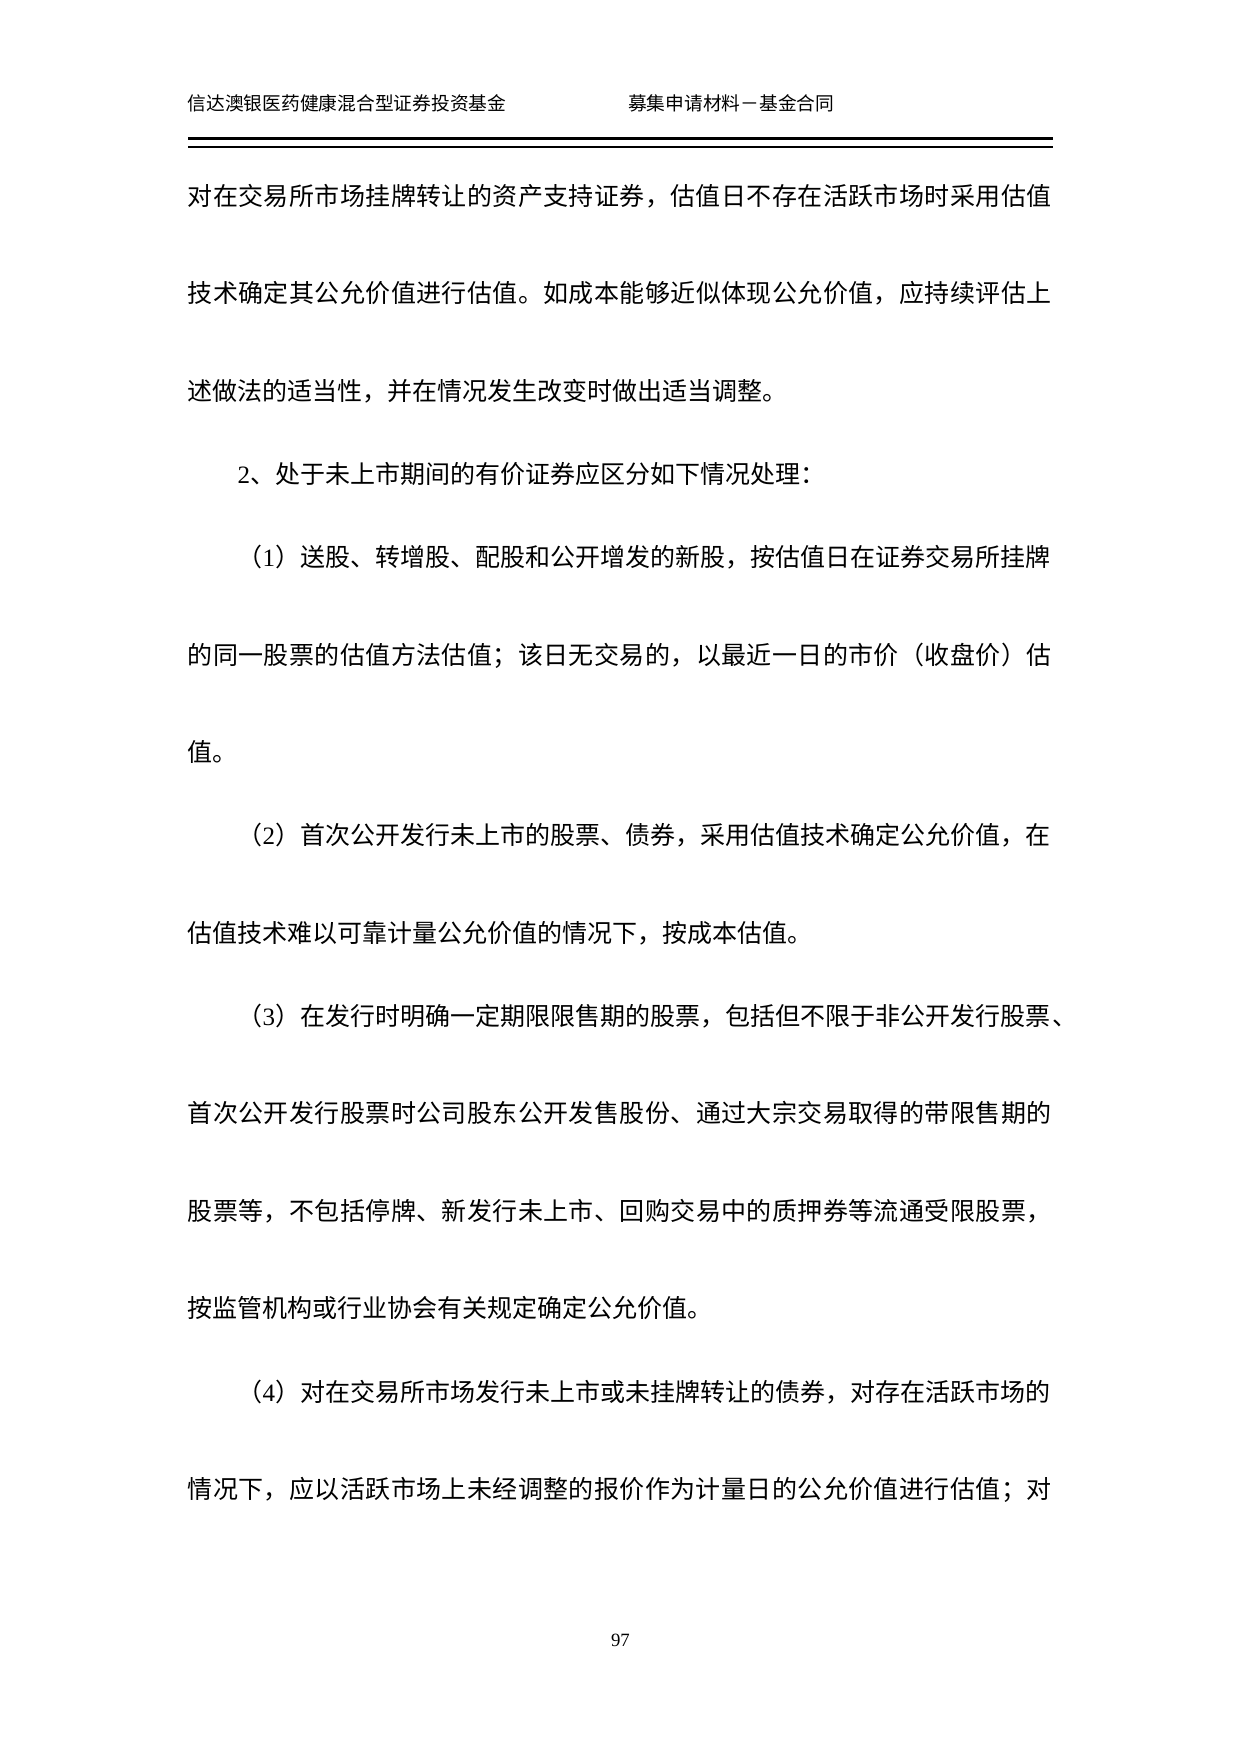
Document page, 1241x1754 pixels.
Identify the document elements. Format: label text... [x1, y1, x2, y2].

text （1）送股、转增股、配股和公开增发的新股，按估值日在证券交易所挂牌的同一股票的估值方法估值；该日无交易的，以最近一日的市价（收盘价）估值。 [187, 523, 1053, 783]
text （3）在发行时明确一定期限限售期的股票，包括但不限于非公开发行股票、首次公开发行股票时公司股东公开发售股份、通过大宗交易取得的带限售期的股票等，不包括停牌、新发行未上市、回购交易中的质押券等流通受限股票，按监管机构或行业协会有关规定确定公允价值。 [187, 982, 1053, 1339]
text （2）首次公开发行未上市的股票、债券，采用估值技术确定公允价值，在估值技术难以可靠计量公允价值的情况下，按成本估值。 [187, 801, 1053, 964]
text 2、处于未上市期间的有价证券应区分如下情况处理： [187, 440, 1053, 505]
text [187, 1358, 1053, 1520]
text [187, 162, 1053, 422]
